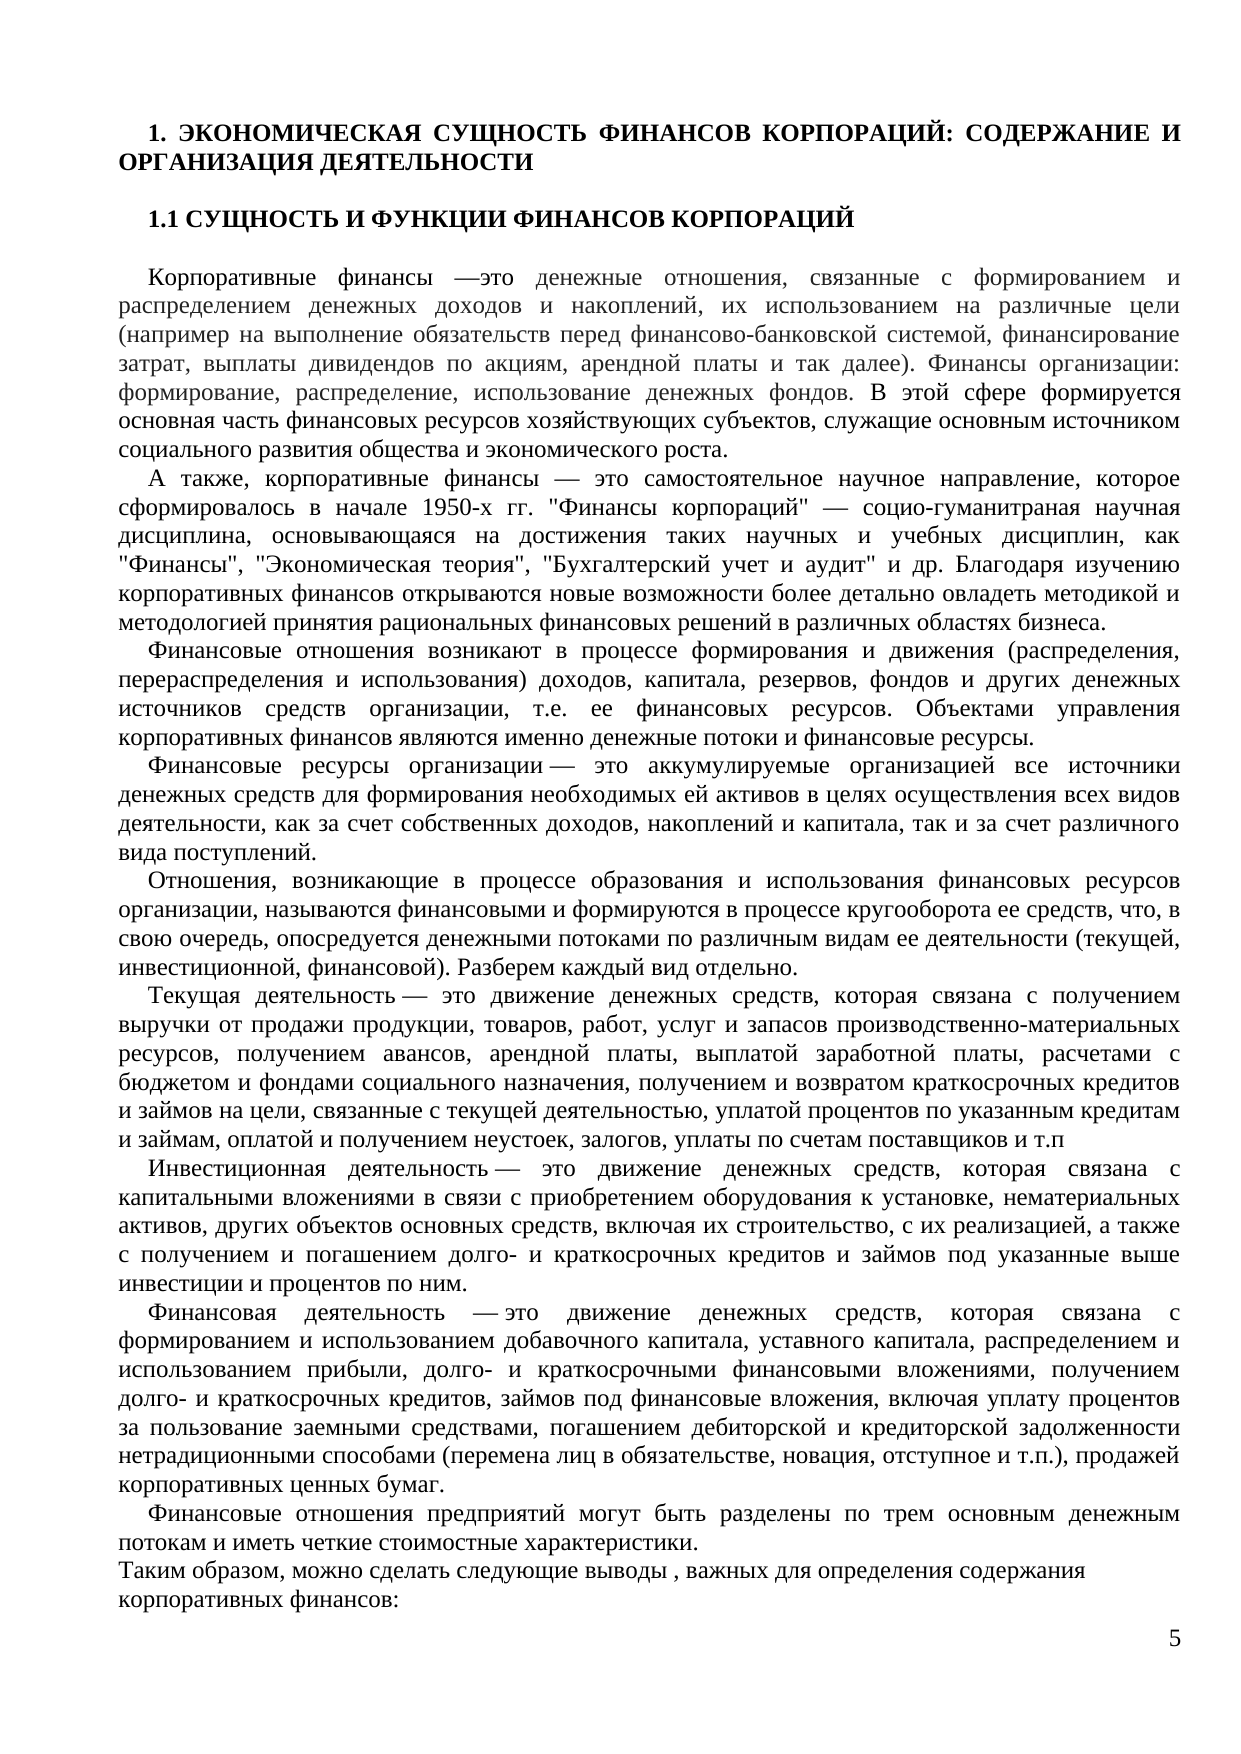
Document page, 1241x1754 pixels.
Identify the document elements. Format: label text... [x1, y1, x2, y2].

text Финансовые отношения возникают в процессе формирования и движения (распределения, перераспределения и использования) доходов, капитала, резервов, фондов и других денежных источников средств организации, т.е. ее финансовых ресурсов. Объектами управления корпоративных финансов являются именно денежные потоки и финансовые ресурсы. [118, 636, 1181, 751]
text 1. ЭКОНОМИЧЕСКАЯ СУЩНОСТЬ ФИНАНСОВ КОРПОРАЦИЙ: СОДЕРЖАНИЕ И ОРГАНИЗАЦИЯ ДЕЯТЕЛЬНОСТИ [118, 118, 1181, 176]
text А также, корпоративные финансы — это самостоятельное научное направление, которое сформировалось в начале 1950-х гг. "Финансы корпораций" — социо-гуманитраная научная дисциплина, основывающаяся на достижения таких научных и учебных дисциплин, как "Финансы", "Экономическая теория", "Бухгалтерский учет и аудит" и др. Благодаря изучению корпоративных финансов открываются новые возможности более детально овладеть методикой и методологией принятия рациональных финансовых решений в различных областях бизнеса. [118, 463, 1181, 636]
text Финансовые ресурсы организации — это аккумулируемые организацией все источники денежных средств для формирования необходимых ей активов в целях осуществления всех видов деятельности, как за счет собственных доходов, накоплений и капитала, так и за счет различного вида поступлений. [118, 751, 1181, 866]
text Таким образом, можно сделать следующие выводы , важных для определения содержания корпоративных финансов: [118, 1556, 1181, 1613]
text Корпоративные финансы —это денежные отношения, связанные с формированием и распределением денежных доходов и накоплений, их использованием на различные цели (например на выполнение обязательств перед финансово-банковской системой, финансирование затрат, выплаты дивидендов по акциям, арендной платы и так далее). Финансы организации: формирование, распределение, использование денежных фондов. В этой сфере формируется основная часть финансовых ресурсов хозяйствующих субъектов, служащие основным источником социального развития общества и экономического роста. [118, 262, 1181, 463]
text Финансовые отношения предприятий могут быть разделены по трем основным денежным потокам и иметь четкие стоимостные характеристики. [118, 1498, 1181, 1556]
text Текущая деятельность — это движение денежных средств, которая связана с получением выручки от продажи продукции, товаров, работ, услуг и запасов производственно-материальных ресурсов, получением авансов, арендной платы, выплатой заработной платы, расчетами с бюджетом и фондами социального назначения, получением и возвратом краткосрочных кредитов и займов на цели, связанные с текущей деятельностью, уплатой процентов по указанным кредитам и займам, оплатой и получением неустоек, залогов, уплаты по счетам поставщиков и т.п [118, 981, 1181, 1153]
text Инвестиционная деятельность — это движение денежных средств, которая связана с капитальными вложениями в связи с приобретением оборудования к установке, нематериальных активов, других объектов основных средств, включая их строительство, с их реализацией, а также с получением и погашением долго- и краткосрочных кредитов и займов под указанные выше инвестиции и процентов по ним. [118, 1153, 1181, 1297]
list СУЩНОСТЬ И ФУНКЦИИ ФИНАНСОВ КОРПОРАЦИЙ [148, 204, 1181, 233]
text Финансовая деятельность — это движение денежных средств, которая связана с формированием и использованием добавочного капитала, уставного капитала, распределением и использованием прибыли, долго- и краткосрочными финансовыми вложениями, получением долго- и краткосрочных кредитов, займов под финансовые вложения, включая уплату процентов за пользование заемными средствами, погашением дебиторской и кредиторской задолженности нетрадиционными способами (перемена лиц в обязательстве, новация, отступное и т.п.), продажей корпоративных ценных бумаг. [118, 1297, 1181, 1498]
text Отношения, возникающие в процессе образования и использования финансовых ресурсов организации, называются финансовыми и формируются в процессе кругооборота ее средств, что, в свою очередь, опосредуется денежными потоками по различным видам ее деятельности (текущей, инвестиционной, финансовой). Разберем каждый вид отдельно. [118, 866, 1181, 981]
